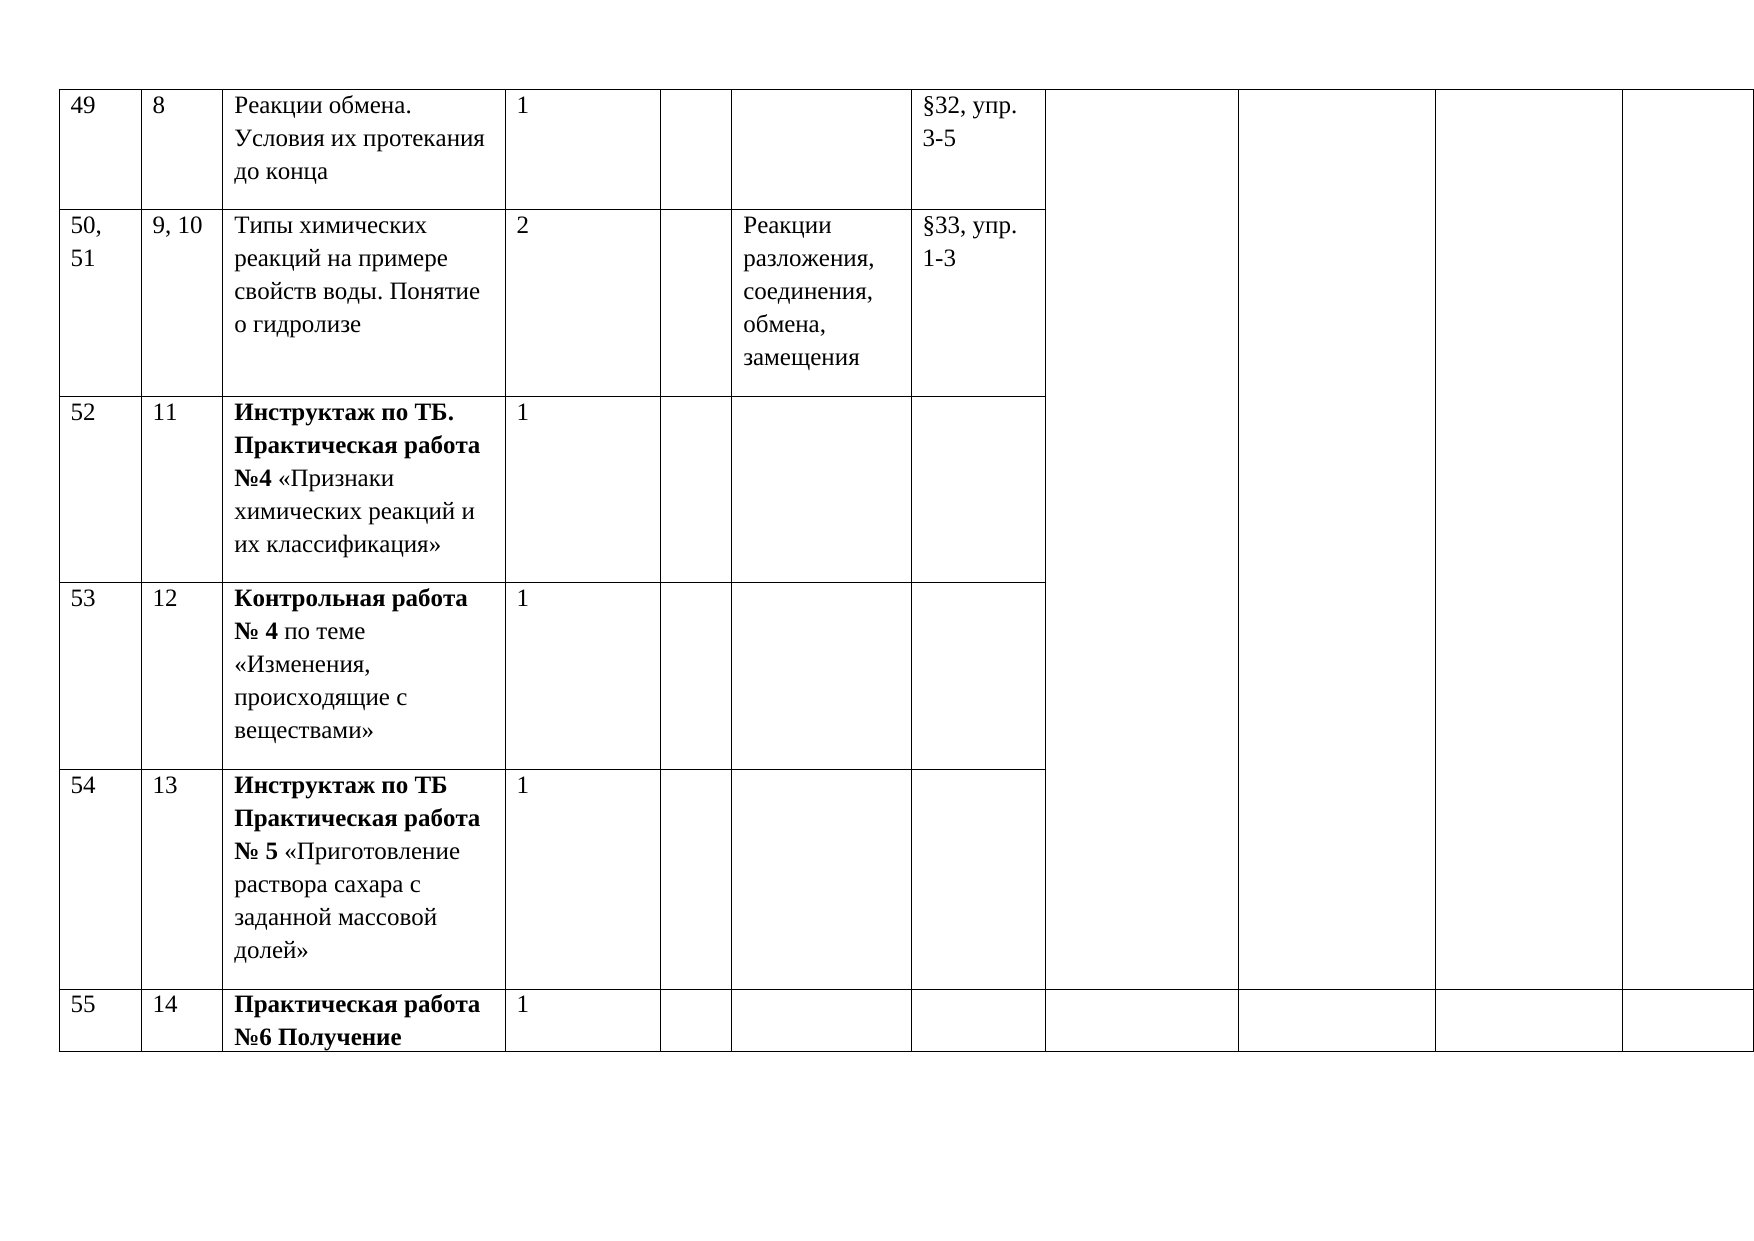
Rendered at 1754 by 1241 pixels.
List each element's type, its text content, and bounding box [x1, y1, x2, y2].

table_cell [223, 990, 505, 1051]
table_cell [1046, 990, 1238, 1051]
table_cell Реакции обмена. Условия их протекания до конца [223, 90, 505, 209]
table_cell [661, 583, 731, 769]
table_cell [912, 770, 1045, 988]
table_cell [661, 990, 731, 1051]
table_cell [732, 583, 911, 769]
table_cell 50, 51 [60, 210, 141, 396]
table_cell [912, 397, 1045, 582]
table_cell 12 [142, 583, 222, 769]
table_cell [732, 90, 911, 209]
table_cell [661, 397, 731, 582]
table_cell 9, 10 [142, 210, 222, 396]
table_cell 2 [506, 210, 660, 396]
table_cell 1 [506, 397, 660, 582]
table_cell [732, 770, 911, 988]
table_cell [732, 990, 911, 1051]
table_cell 52 [60, 397, 141, 582]
table_cell 53 [60, 583, 141, 769]
table_cell Контрольная работа № 4 по теме «Изменения, происходящие с веществами» [223, 583, 505, 769]
table_cell [1239, 990, 1435, 1051]
table_cell 55 [60, 990, 141, 1051]
table_cell [1623, 990, 1753, 1051]
table_cell 11 [142, 397, 222, 582]
table_cell [732, 397, 911, 582]
table_cell 13 [142, 770, 222, 988]
table_cell 14 [142, 990, 222, 1051]
table_cell 1 [506, 990, 660, 1051]
table_cell 54 [60, 770, 141, 988]
table_cell Реакции разложения, соединения, обмена, замещения [732, 210, 911, 396]
table_cell [661, 90, 731, 209]
table_cell [912, 990, 1045, 1051]
table_cell §33, упр. 1-3 [912, 210, 1045, 396]
table_cell [1436, 990, 1622, 1051]
table_cell 8 [142, 90, 222, 209]
table_cell Инструктаж по ТБ. Практическая работа №4 «Признаки химических реакций и их классификация» [223, 397, 505, 582]
table_cell 1 [506, 770, 660, 988]
table_cell [661, 210, 731, 396]
table_cell Типы химических реакций на примере свойств воды. Понятие о гидролизе [223, 210, 505, 396]
table_cell 49 [60, 90, 141, 209]
table_cell Инструктаж по ТБ Практическая работа № 5 «Приготовление раствора сахара с заданной массовой долей» [223, 770, 505, 988]
table_cell 1 [506, 583, 660, 769]
table_cell §32, упр. 3-5 [912, 90, 1045, 209]
table_cell [912, 583, 1045, 769]
table_cell [661, 770, 731, 988]
table_cell 1 [506, 90, 660, 209]
